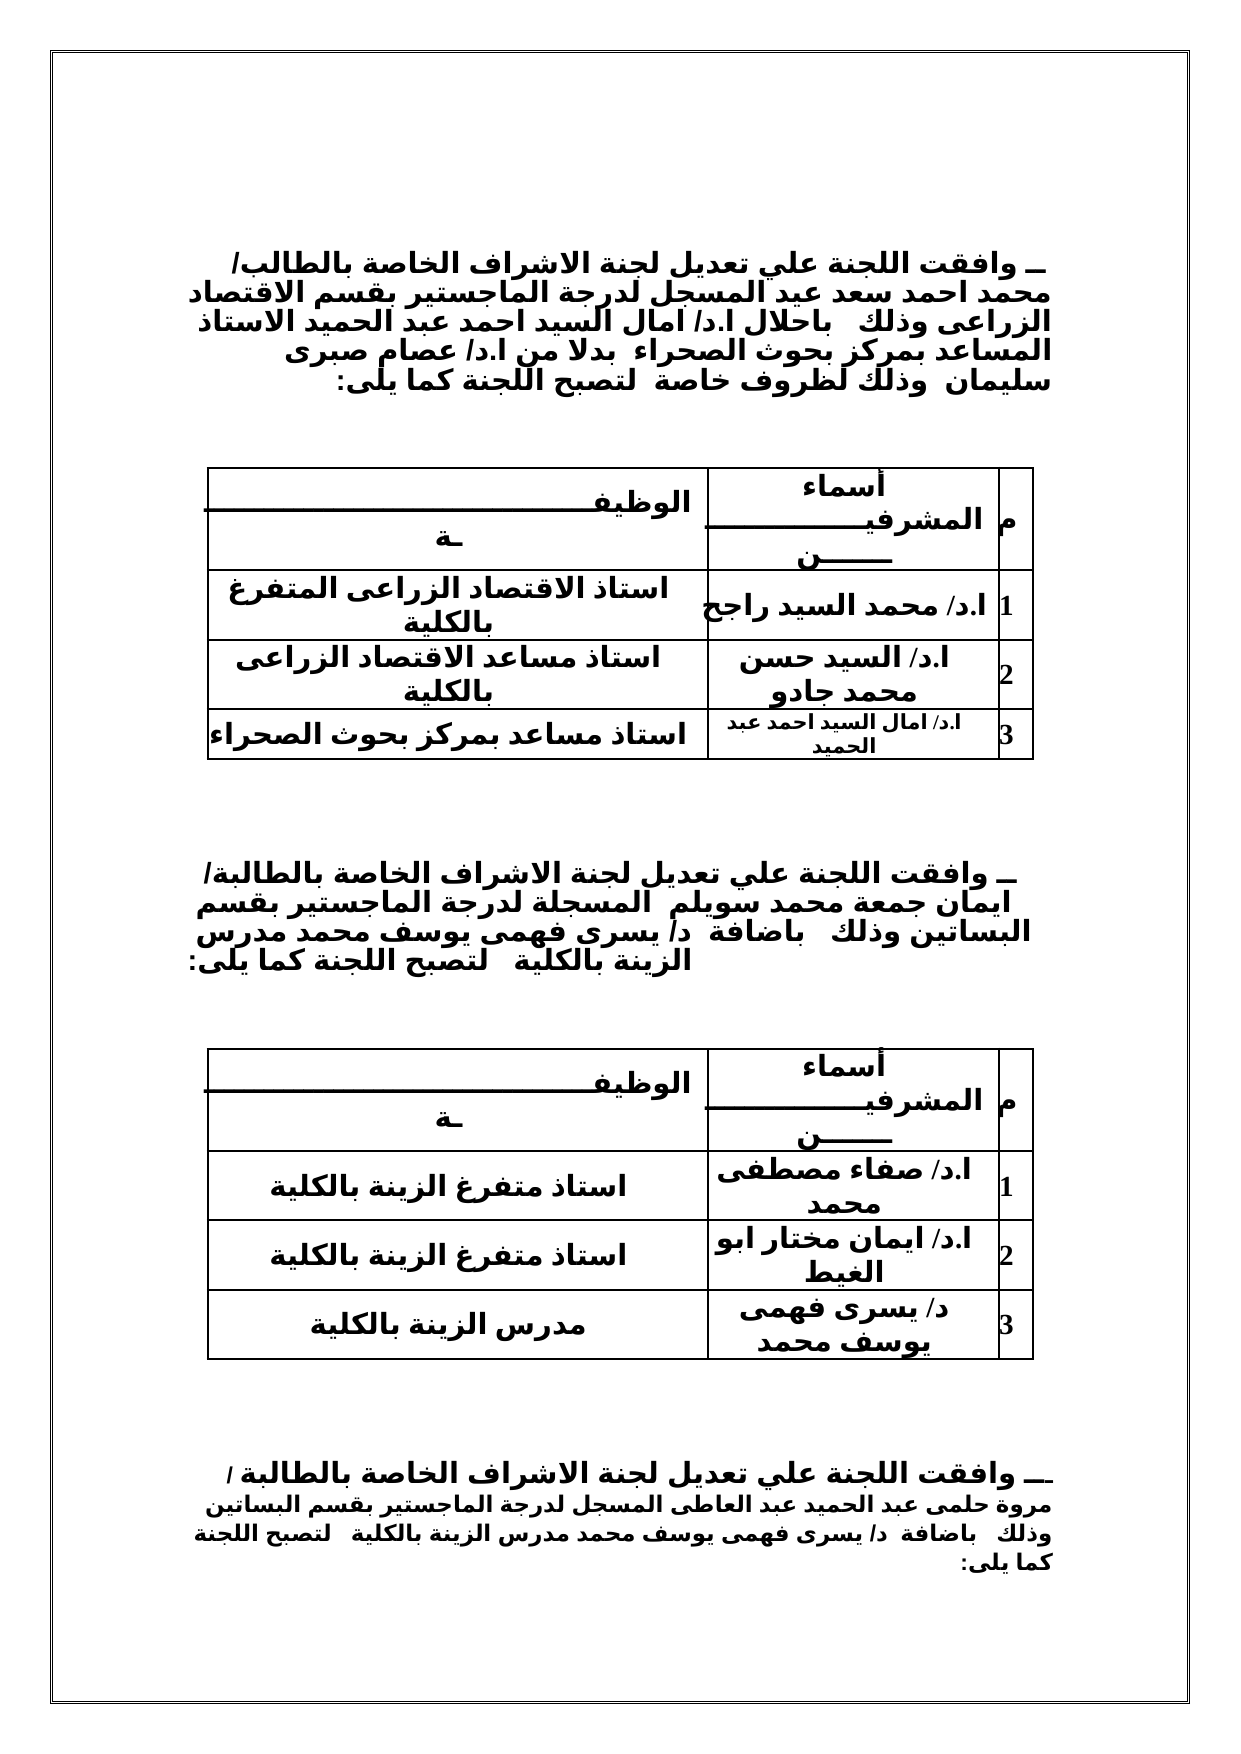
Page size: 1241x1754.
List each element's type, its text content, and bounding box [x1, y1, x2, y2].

table_cell استاذ متفرغ الزينة بالكلية [209, 1152, 707, 1219]
table_cell 2 [1000, 1221, 1032, 1288]
text ـــ وافقت اللجنة علي تعديل لجنة الاشراف الخاصة بالطالبة / مروة حلمى عبد الحميد عبد العاطى المسجل لدرجة الماجستير بقسم البساتين وذلك باضافة د/ يسرى فهمى يوسف محمد مدرس الزينة بالكلية لتصبح اللجنة كما يلى: [187, 1460, 1053, 1576]
table_cell استاذ متفرغ الزينة بالكلية [209, 1221, 707, 1288]
table_header الوظيفــــــــــــــــــــــــــــــــــــــــة [209, 469, 707, 569]
table_cell مدرس الزينة بالكلية [209, 1291, 707, 1358]
table_cell د/ يسرى فهمى يوسف محمد [709, 1291, 998, 1358]
table_cell ا.د/ ايمان مختار ابو الغيط [709, 1221, 998, 1288]
table_cell 3 [1000, 710, 1032, 758]
text ــ وافقت اللجنة علي تعديل لجنة الاشراف الخاصة بالطالبة/ ايمان جمعة محمد سويلم المسجلة لدرجة الماجستير بقسم البساتين وذلك باضافة د/ يسرى فهمى يوسف محمد مدرس الزينة بالكلية لتصبح اللجنة كما يلى: [187, 860, 1053, 977]
table_header م [1000, 469, 1032, 569]
table_header الوظيفــــــــــــــــــــــــــــــــــــــــة [209, 1050, 707, 1150]
table_cell استاذ مساعد بمركز بحوث الصحراء [209, 710, 707, 758]
table_header م [1000, 1050, 1032, 1150]
table_header أسماء المشرفيـــــــــــــــــــــــن [709, 1050, 998, 1150]
table_cell ا.د/ السيد حسن محمد جادو [709, 641, 998, 708]
table_cell استاذ الاقتصاد الزراعى المتفرغ بالكلية [209, 571, 707, 638]
table_cell ا.د/ محمد السيد راجح [709, 571, 998, 638]
table_cell 2 [1000, 641, 1032, 708]
table_cell استاذ مساعد الاقتصاد الزراعى بالكلية [209, 641, 707, 708]
table_cell 3 [1000, 1291, 1032, 1358]
table_header أسماء المشرفيـــــــــــــــــــــــن [709, 469, 998, 569]
table_cell 1 [1000, 571, 1032, 638]
table_cell 1 [1000, 1152, 1032, 1219]
table_cell ا.د/ امال السيد احمد عبد الحميد [709, 710, 998, 758]
table_cell ا.د/ صفاء مصطفى محمد [709, 1152, 998, 1219]
text ــ وافقت اللجنة علي تعديل لجنة الاشراف الخاصة بالطالب/ محمد احمد سعد عيد المسجل لدرجة الماجستير بقسم الاقتصاد الزراعى وذلك باحلال ا.د/ امال السيد احمد عبد الحميد الاستاذ المساعد بمركز بحوث الصحراء بدلا من ا.د/ عصام صبرى سليمان وذلك لظروف خاصة لتصبح اللجنة كما يلى: [187, 250, 1053, 396]
